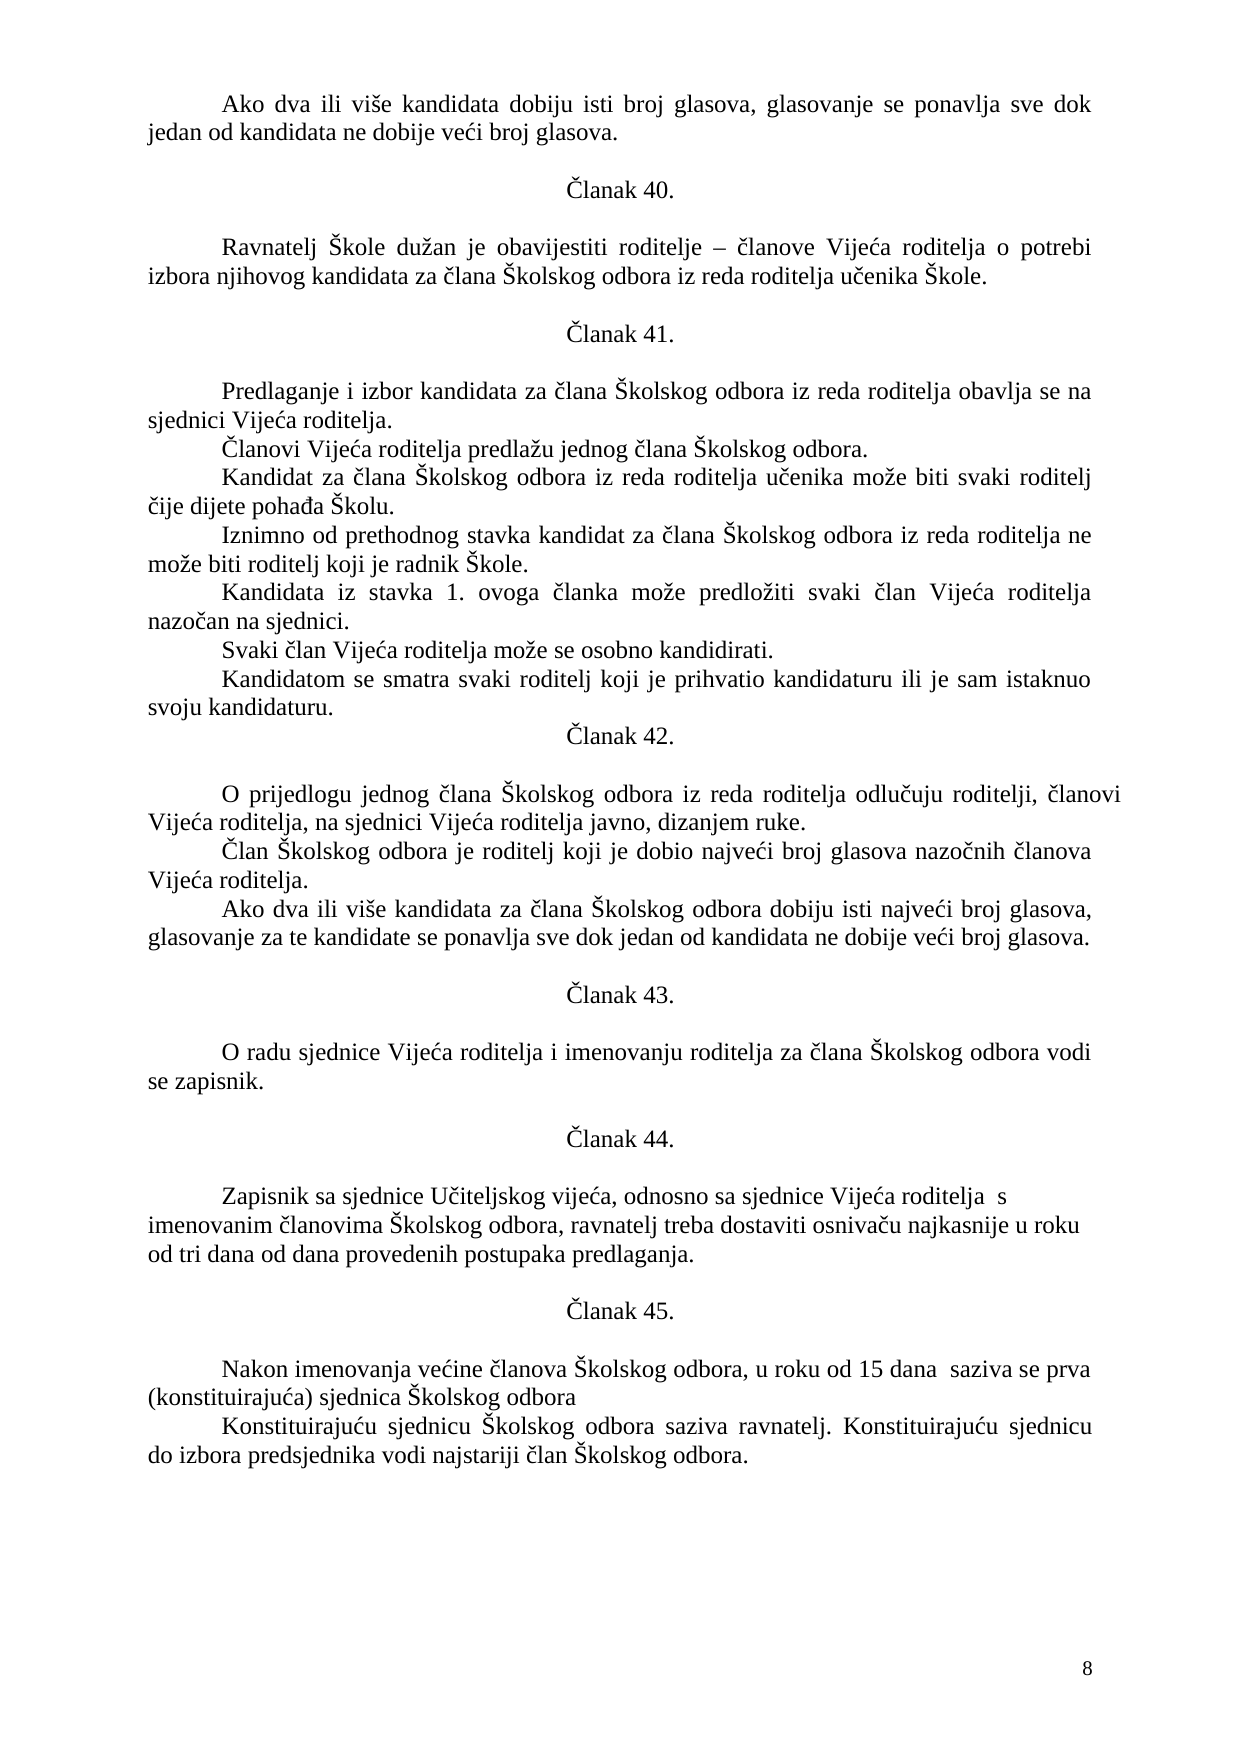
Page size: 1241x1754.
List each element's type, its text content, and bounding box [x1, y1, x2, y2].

text Ako dva ili više kandidata za člana Školskog odbora dobiju isti najveći broj glasova, glasovanje za te kandidate se ponavlja sve dok jedan od kandidata ne dobije veći broj glasova. [148, 894, 1093, 951]
text Svaki član Vijeća roditelja može se osobno kandidirati. [148, 635, 1093, 664]
text Članovi Vijeća roditelja predlažu jednog člana Školskog odbora. [148, 434, 1093, 462]
text Ravnatelj Škole dužan je obavijestiti roditelje – članove Vijeća roditelja o potrebi izbora njihovog kandidata za člana Školskog odbora iz reda roditelja učenika Škole. [148, 232, 1093, 290]
text O prijedlogu jednog člana Školskog odbora iz reda roditelja odlučuju roditelji, članovi Vijeća roditelja, na sjednici Vijeća roditelja javno, dizanjem ruke. [148, 779, 1123, 836]
text Kandidata iz stavka 1. ovoga članka može predložiti svaki član Vijeća roditelja nazočan na sjednici. [148, 577, 1093, 635]
text Članak 40. [148, 175, 1093, 204]
text Kandidatom se smatra svaki roditelj koji je prihvatio kandidaturu ili je sam istaknuo svoju kandidaturu. [148, 664, 1093, 721]
text O radu sjednice Vijeća roditelja i imenovanju roditelja za člana Školskog odbora vodi se zapisnik. [148, 1037, 1093, 1095]
text Članak 41. [148, 319, 1093, 347]
text Kandidat za člana Školskog odbora iz reda roditelja učenika može biti svaki roditelj čije dijete pohađa Školu. [148, 462, 1093, 520]
text Ako dva ili više kandidata dobiju isti broj glasova, glasovanje se ponavlja sve dok jedan od kandidata ne dobije veći broj glasova. [148, 89, 1093, 146]
text Iznimno od prethodnog stavka kandidat za člana Školskog odbora iz reda roditelja ne može biti roditelj koji je radnik Škole. [148, 520, 1093, 577]
text Članak 43. [148, 980, 1093, 1009]
text Članak 44. [148, 1124, 1093, 1152]
text Predlaganje i izbor kandidata za člana Školskog odbora iz reda roditelja obavlja se na sjednici Vijeća roditelja. [148, 376, 1093, 434]
text Članak 45. [148, 1296, 1093, 1325]
text Konstituirajuću sjednicu Školskog odbora saziva ravnatelj. Konstituirajuću sjednicu do izbora predsjednika vodi najstariji član Školskog odbora. [148, 1411, 1093, 1469]
text Zapisnik sa sjednice Učiteljskog vijeća, odnosno sa sjednice Vijeća roditelja s imenovanim članovima Školskog odbora, ravnatelj treba dostaviti osnivaču najkasnije u roku od tri dana od dana provedenih postupaka predlaganja. [148, 1181, 1093, 1267]
text Članak 42. [148, 721, 1093, 750]
text Nakon imenovanja većine članova Školskog odbora, u roku od 15 dana saziva se prva (konstituirajuća) sjednica Školskog odbora [148, 1354, 1093, 1411]
text Član Školskog odbora je roditelj koji je dobio najveći broj glasova nazočnih članova Vijeća roditelja. [148, 836, 1093, 894]
